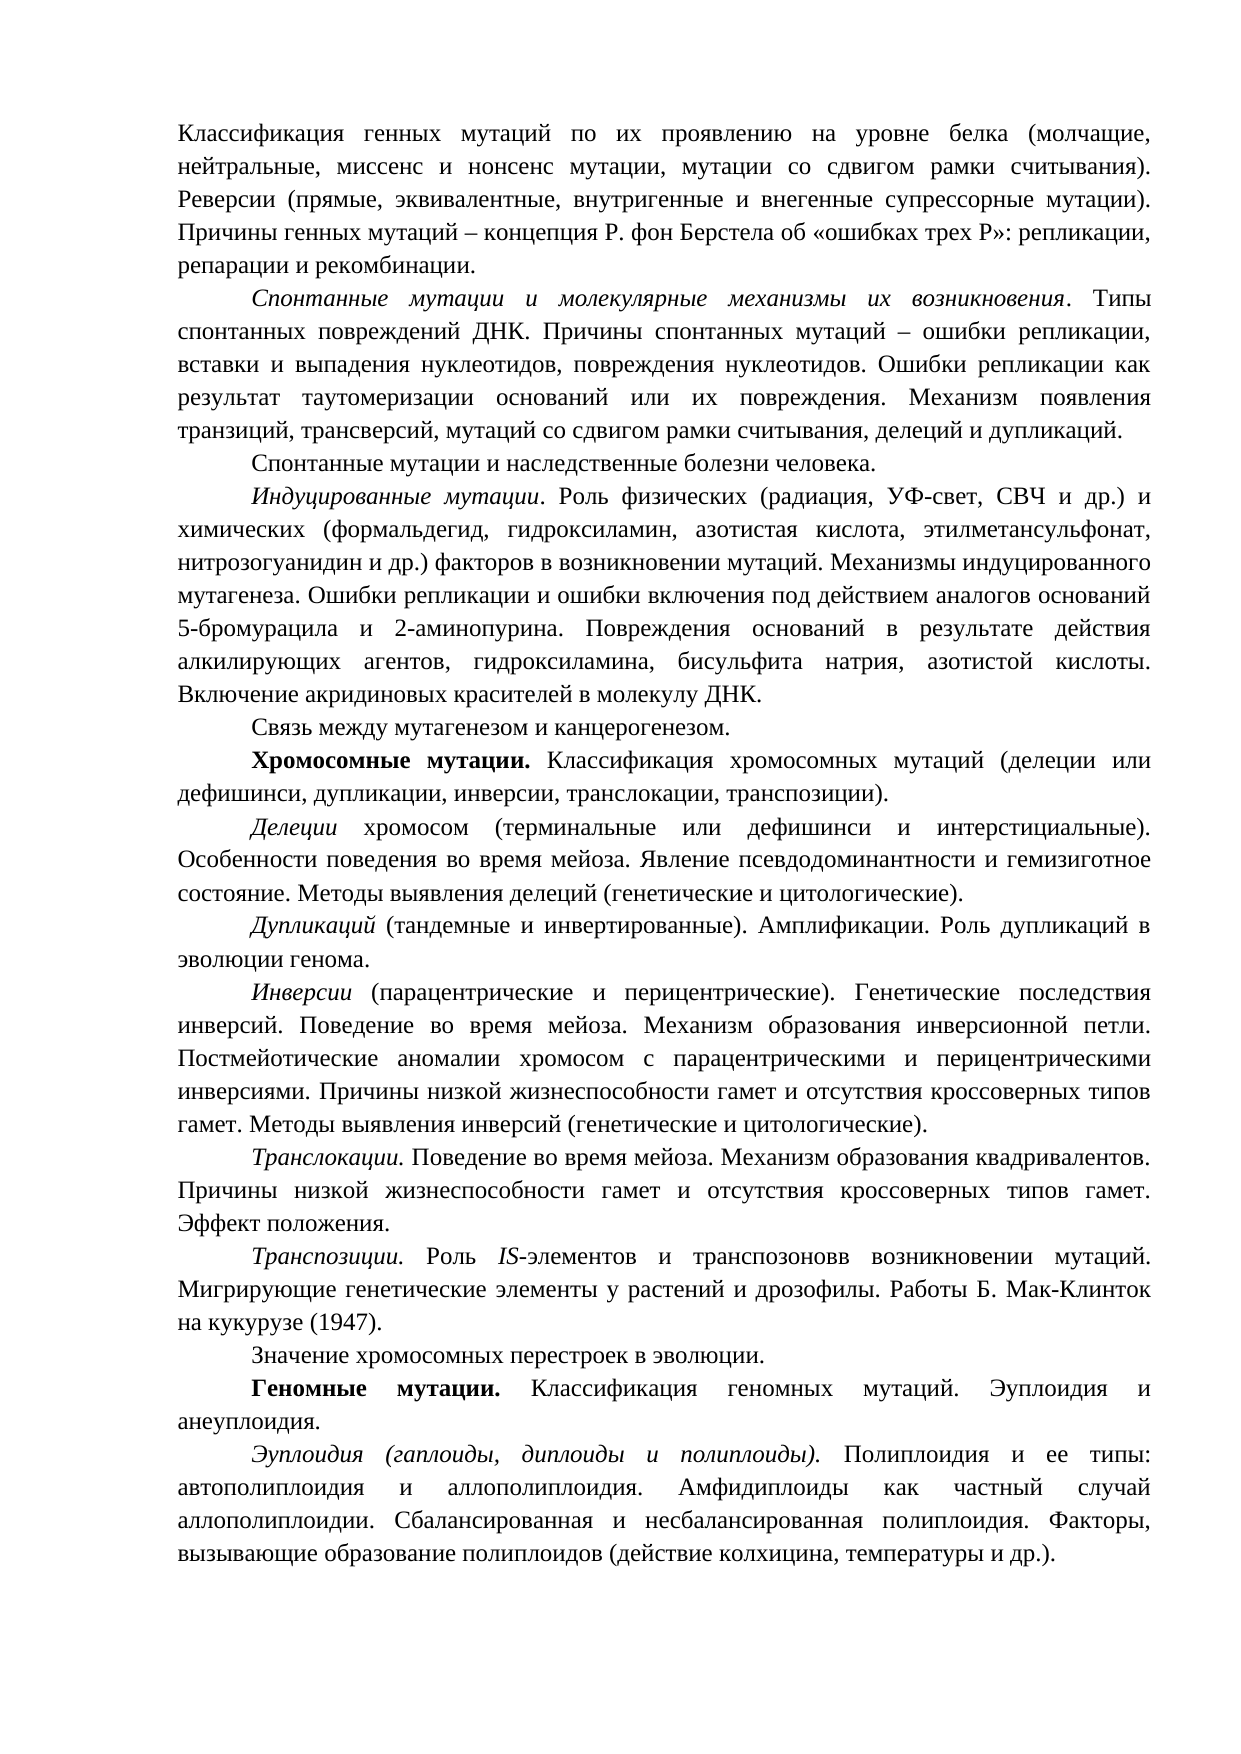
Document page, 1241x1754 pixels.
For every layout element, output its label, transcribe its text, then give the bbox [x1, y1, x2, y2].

text Делеции хромосом (терминальные или дефишинси и интерстициальные). Особенности поведения во время мейоза. Явление псевдодоминантности и гемизиготное состояние. Методы выявления делеций (генетические и цитологические). [177, 812, 1152, 906]
text Значение хромосомных перестроек в эволюции. [177, 1340, 1152, 1369]
text Связь между мутагенезом и канцерогенезом. [177, 712, 1152, 741]
text Индуцированные мутации. Роль физических (радиация, УФ-свет, СВЧ и др.) и химических (формальдегид, гидроксиламин, азотистая кислота, этилметансульфонат, нитрозогуанидин и др.) факторов в возникновении мутаций. Механизмы индуцированного мутагенеза. Ошибки репликации и ошибки включения под действием аналогов оснований 5-бромурацила и 2-аминопурина. Повреждения оснований в результате действия алкилирующих агентов, гидроксиламина, бисульфита натрия, азотистой кислоты. Включение акридиновых красителей в молекулу ДНК. [177, 481, 1152, 708]
text Спонтанные мутации и молекулярные механизмы их возникновения. Типы спонтанных повреждений ДНК. Причины спонтанных мутаций – ошибки репликации, вставки и выпадения нуклеотидов, повреждения нуклеотидов. Ошибки репликации как результат таутомеризации оснований или их повреждения. Механизм появления транзиций, трансверсий, мутаций со сдвигом рамки считывания, делеций и дупликаций. [177, 283, 1152, 444]
text Эуплоидия (гаплоиды, диплоиды и полиплоиды). Полиплоидия и ее типы: автополиплоидия и аллополиплоидия. Амфидиплоиды как частный случай аллополиплоидии. Сбалансированная и несбалансированная полиплоидия. Факторы, вызывающие образование полиплоидов (действие колхицина, температуры и др.). [177, 1439, 1152, 1567]
text Хромосомные мутации. Классификация хромосомных мутаций (делеции или дефишинси, дупликации, инверсии, транслокации, транспозиции). [177, 746, 1152, 807]
text Спонтанные мутации и наследственные болезни человека. [177, 448, 1152, 477]
text Дупликаций (тандемные и инвертированные). Амплификации. Роль дупликаций в эволюции генома. [177, 911, 1152, 972]
text Транслокации. Поведение во время мейоза. Механизм образования квадривалентов. Причины низкой жизнеспособности гамет и отсутствия кроссоверных типов гамет. Эффект положения. [177, 1142, 1152, 1237]
text Инверсии (парацентрические и перицентрические). Генетические последствия инверсий. Поведение во время мейоза. Механизм образования инверсионной петли. Постмейотические аномалии хромосом с парацентрическими и перицентрическими инверсиями. Причины низкой жизнеспособности гамет и отсутствия кроссоверных типов гамет. Методы выявления инверсий (генетические и цитологические). [177, 977, 1152, 1137]
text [177, 118, 1152, 279]
text Транспозиции. Роль IS-элементов и транспозоновв возникновении мутаций. Мигрирующие генетические элементы у растений и дрозофилы. Работы Б. Мак-Клинток на кукурузе (1947). [177, 1241, 1152, 1336]
text Геномные мутации. Классификация геномных мутаций. Эуплоидия и анеуплоидия. [177, 1373, 1152, 1435]
